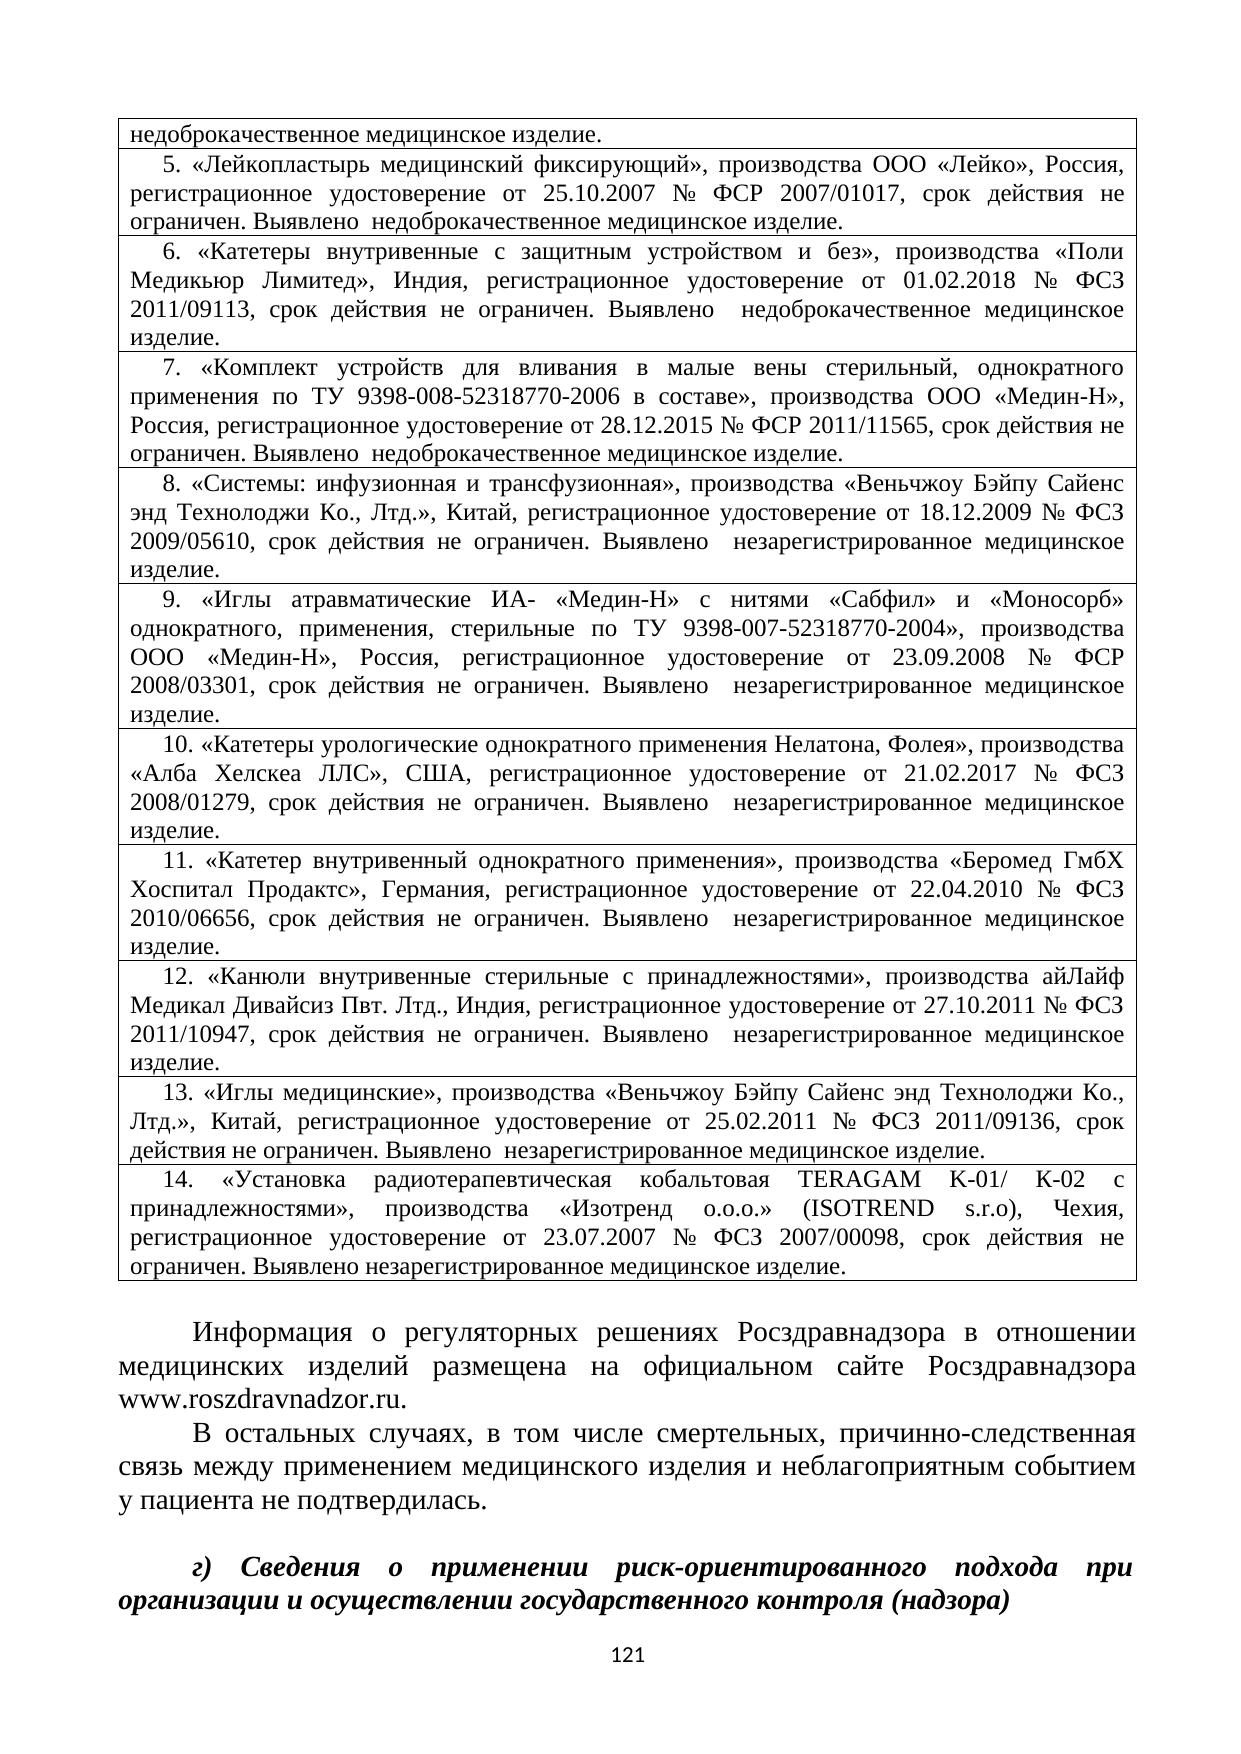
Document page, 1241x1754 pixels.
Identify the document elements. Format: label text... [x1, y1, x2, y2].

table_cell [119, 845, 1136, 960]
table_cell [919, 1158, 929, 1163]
text В остальных случаях, в том числе смертельных, причинно-следственная связь между применением медицинского изделия и неблагоприятным событием у пациента не подтвердилась. [118, 1415, 1137, 1515]
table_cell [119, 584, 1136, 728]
text г) Сведения о применении риск-ориентированного подхода при организации и осуществлении государственного контроля (надзора) [118, 1549, 1137, 1616]
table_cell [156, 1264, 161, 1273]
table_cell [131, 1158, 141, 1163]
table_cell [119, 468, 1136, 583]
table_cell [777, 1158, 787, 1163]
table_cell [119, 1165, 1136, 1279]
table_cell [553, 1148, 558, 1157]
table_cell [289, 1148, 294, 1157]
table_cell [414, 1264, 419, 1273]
text Информация о регуляторных решениях Росздравнадзора в отношении медицинских изделий размещена на официальном сайте Росздравнадзора www.roszdravnadzor.ru. [118, 1314, 1137, 1415]
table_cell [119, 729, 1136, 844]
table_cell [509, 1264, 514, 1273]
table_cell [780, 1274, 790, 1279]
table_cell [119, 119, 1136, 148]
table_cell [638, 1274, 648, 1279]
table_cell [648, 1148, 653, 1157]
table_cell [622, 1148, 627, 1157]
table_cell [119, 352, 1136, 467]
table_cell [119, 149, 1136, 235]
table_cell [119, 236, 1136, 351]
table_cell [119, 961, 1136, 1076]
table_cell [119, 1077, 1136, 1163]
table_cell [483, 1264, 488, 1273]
